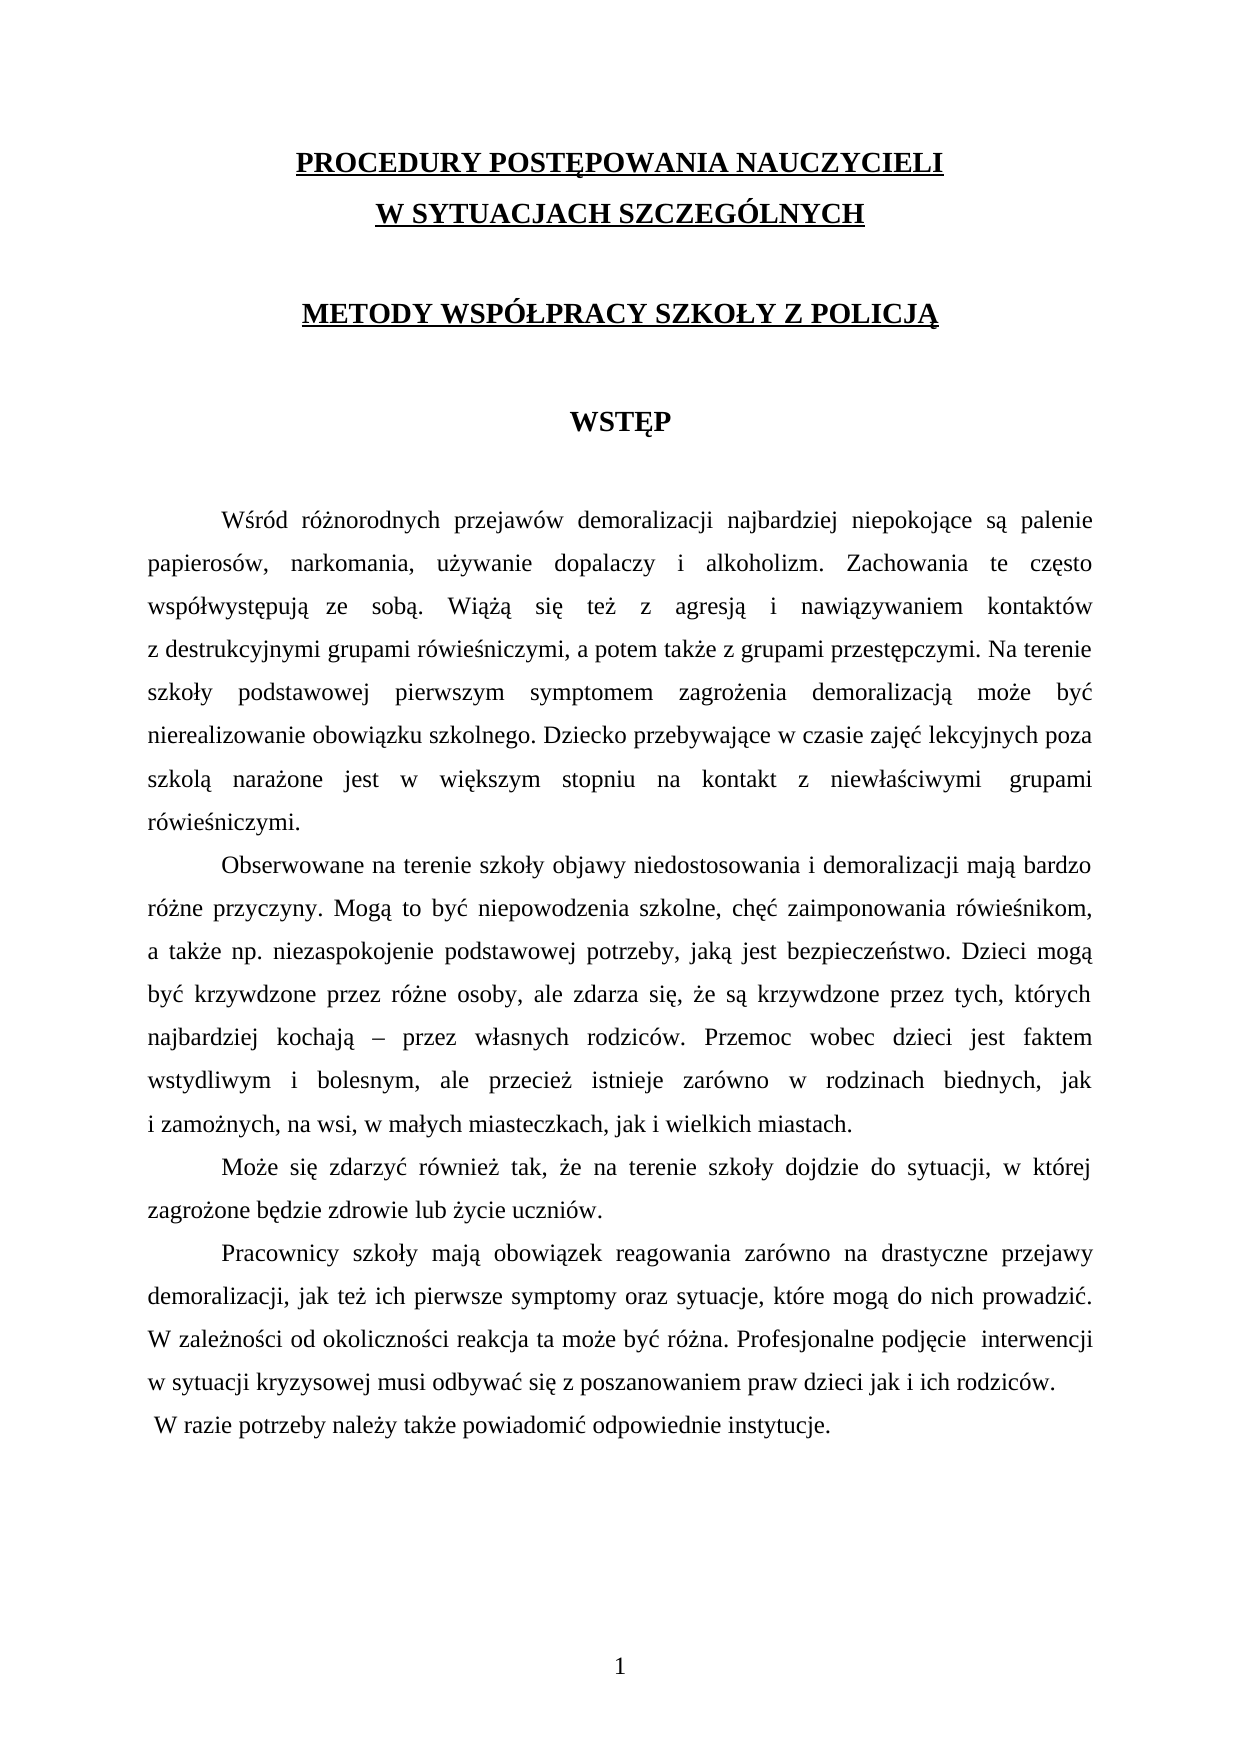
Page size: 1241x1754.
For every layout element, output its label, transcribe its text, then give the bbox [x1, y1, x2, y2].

text Może się zdarzyć również tak, że na terenie szkoły dojdzie do sytuacji, w której zagrożone będzie zdrowie lub życie uczniów. [147, 1152, 1092, 1224]
text Obserwowane na terenie szkoły objawy niedostosowania i demoralizacji mają bardzo różne przyczyny. Mogą to być niepowodzenia szkolne, chęć zaimponowania rówieśnikom, a także np. niezaspokojenie podstawowej potrzeby, jaką jest bezpieczeństwo. Dzieci mogą być krzywdzone przez różne osoby, ale zdarza się, że są krzywdzone przez tych, których najbardziej kochają – przez własnych rodziców. Przemoc wobec dzieci jest faktem wstydliwym i bolesnym, ale przecież istnieje zarówno w rodzinach biednych, jak i zamożnych, na wsi, w małych miasteczkach, jak i wielkich miastach. [147, 850, 1093, 1137]
text Wśród różnorodnych przejawów demoralizacji najbardziej niepokojące są palenie papierosów, narkomania, używanie dopalaczy i alkoholizm. Zachowania te często współwystępują ze sobą. Wiążą się też z agresją i nawiązywaniem kontaktów z destrukcyjnymi grupami rówieśniczymi, a potem także z grupami przestępczymi. Na terenie szkoły podstawowej pierwszym symptomem zagrożenia demoralizacją może być nierealizowanie obowiązku szkolnego. Dziecko przebywające w czasie zajęć lekcyjnych poza szkolą narażone jest w większym stopniu na kontakt z niewłaściwymi grupami rówieśniczymi. [147, 505, 1093, 836]
subtitle PROCEDURY POSTĘPOWANIA NAUCZYCIELI W SYTUACJACH SZCZEGÓLNYCH [296, 145, 946, 229]
text METODY WSPÓŁPRACY SZKOŁY Z POLICJĄ [136, 296, 1104, 330]
text WSTĘP [136, 404, 1104, 438]
text W razie potrzeby należy także powiadomić odpowiednie instytucje. [154, 1411, 1105, 1439]
text Pracownicy szkoły mają obowiązek reagowania zarówno na drastyczne przejawy demoralizacji, jak też ich pierwsze symptomy oraz sytuacje, które mogą do nich prowadzić. W zależności od okoliczności reakcja ta może być różna. Profesjonalne podjęcie interwencji w sytuacji kryzysowej musi odbywać się z poszanowaniem praw dzieci jak i ich rodziców. [147, 1238, 1093, 1396]
